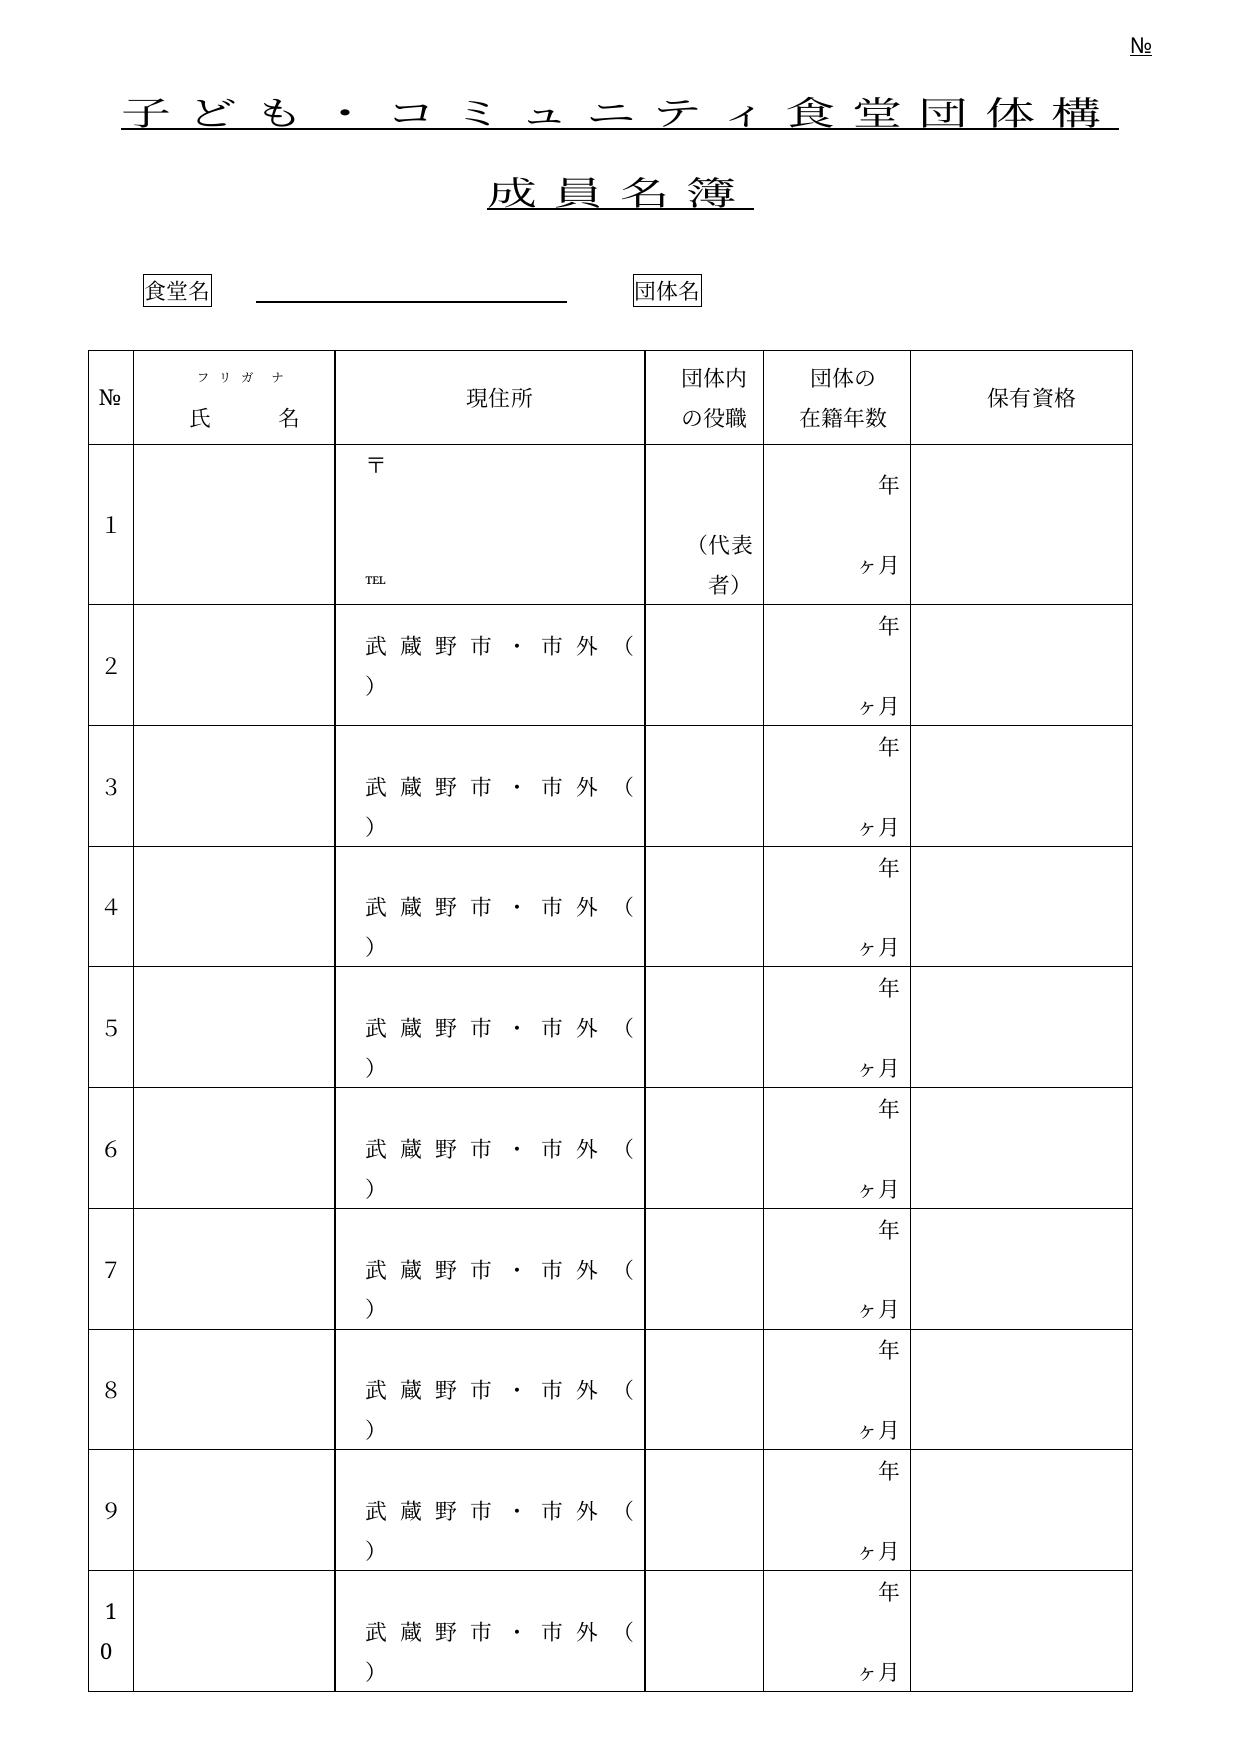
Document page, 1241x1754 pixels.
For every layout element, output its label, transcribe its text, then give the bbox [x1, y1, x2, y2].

table_cell [134, 445, 334, 604]
table_header 現住所 [336, 351, 644, 443]
table_cell [134, 1450, 334, 1570]
table_cell [646, 847, 763, 966]
table_cell [646, 1571, 763, 1691]
table_cell 年 ヶ月 [764, 1088, 910, 1208]
table_cell 武蔵野市・市外（ ） [336, 1209, 644, 1328]
table_cell [134, 726, 334, 846]
table_header 保有資格 [911, 351, 1132, 443]
table_cell [646, 1330, 763, 1449]
table_cell 武蔵野市・市外（ ） [336, 1450, 644, 1570]
table_cell 武蔵野市・市外（ ） [336, 1330, 644, 1449]
table_cell 年 ヶ月 [764, 847, 910, 966]
table_cell 武蔵野市・市外（ ） [336, 847, 644, 966]
table_cell [911, 445, 1132, 604]
table_cell [911, 605, 1132, 725]
table_cell 10 [89, 1571, 133, 1691]
table_cell [134, 1571, 334, 1691]
table_cell [646, 726, 763, 846]
table_cell 武蔵野市・市外（ ） [336, 1088, 644, 1208]
table_cell [911, 1209, 1132, 1328]
table_cell 年 ヶ月 [764, 967, 910, 1087]
table_cell [646, 1209, 763, 1328]
table_cell ５ [89, 967, 133, 1087]
table_cell ８ [89, 1330, 133, 1449]
table_cell ９ [89, 1450, 133, 1570]
table_cell [911, 1330, 1132, 1449]
table_cell 年 ヶ月 [764, 445, 910, 604]
table_cell 年 ヶ月 [764, 1209, 910, 1328]
table_cell 武蔵野市・市外（ ） [336, 605, 644, 725]
text 子ども・コミュニティ食堂団体構成員名簿 [99, 71, 1141, 231]
table_cell 〒 ℡ [336, 445, 644, 604]
table_cell [134, 605, 334, 725]
table_cell 年 ヶ月 [764, 605, 910, 725]
table_cell 年 ヶ月 [764, 726, 910, 846]
table_header № [89, 351, 133, 443]
table_cell [134, 967, 334, 1087]
table_cell [911, 726, 1132, 846]
table_cell [646, 1450, 763, 1570]
table_cell [134, 1209, 334, 1328]
table_cell 武蔵野市・市外（ ） [336, 726, 644, 846]
table_cell （代表者） [646, 445, 763, 604]
table_cell [646, 1088, 763, 1208]
table_cell 年 ヶ月 [764, 1571, 910, 1691]
table_cell [911, 967, 1132, 1087]
table_header フリガナ 氏 名 [134, 351, 334, 443]
table_header 団体の 在籍年数 [764, 351, 910, 443]
table_cell ３ [89, 726, 133, 846]
table_cell [911, 847, 1132, 966]
table_header 団体内 の役職 [646, 351, 763, 443]
table_cell ６ [89, 1088, 133, 1208]
table_cell 年 ヶ月 [764, 1330, 910, 1449]
table_cell [646, 967, 763, 1087]
table_cell ４ [89, 847, 133, 966]
table_cell 武蔵野市・市外（ ） [336, 967, 644, 1087]
text 食堂名 団体名 [99, 270, 1141, 310]
table_cell [911, 1088, 1132, 1208]
table_cell [911, 1571, 1132, 1691]
table_cell [134, 847, 334, 966]
table_cell 年 ヶ月 [764, 1450, 910, 1570]
table_cell [646, 605, 763, 725]
table_cell [134, 1088, 334, 1208]
table_cell 武蔵野市・市外（ ） [336, 1571, 644, 1691]
table_cell [911, 1450, 1132, 1570]
table_cell [134, 1330, 334, 1449]
table_cell １ [89, 445, 133, 604]
table_cell ２ [89, 605, 133, 725]
table_cell ７ [89, 1209, 133, 1328]
